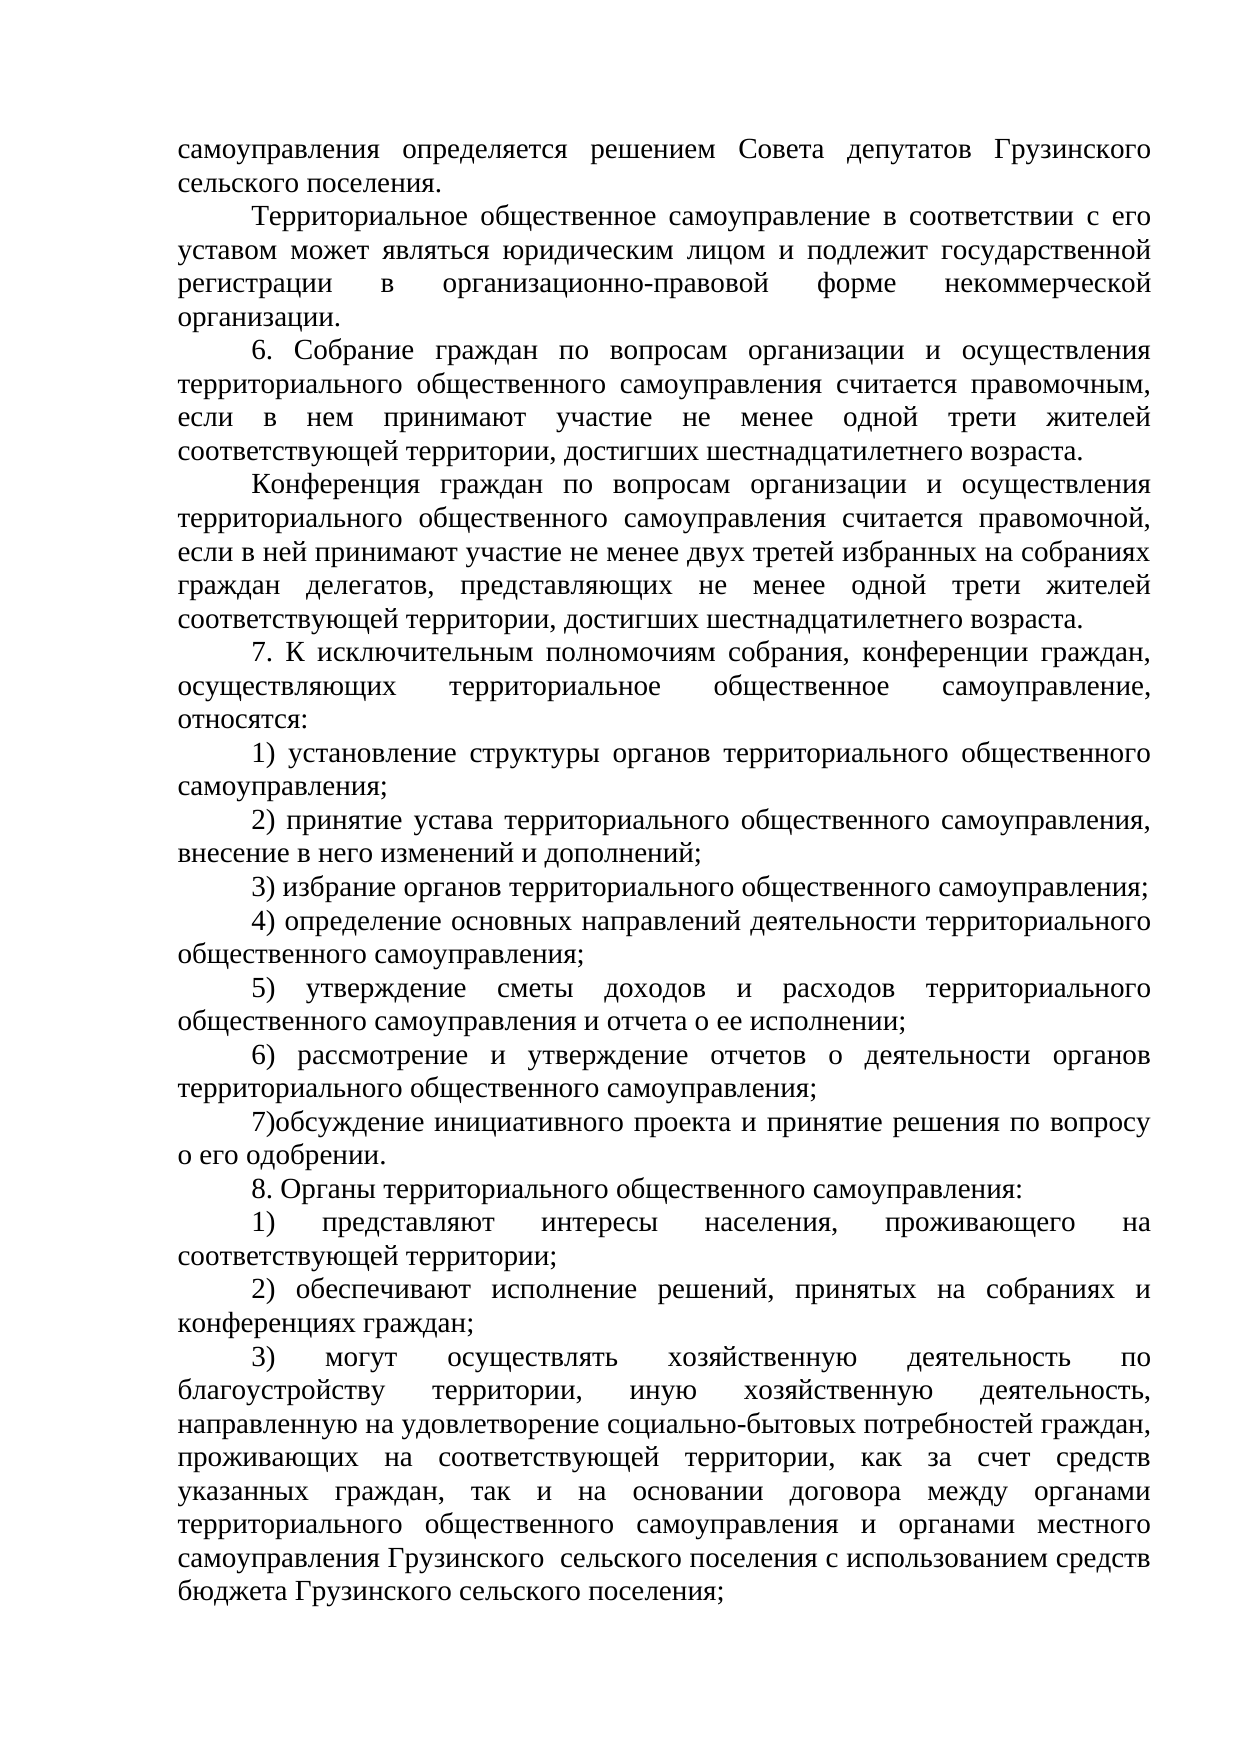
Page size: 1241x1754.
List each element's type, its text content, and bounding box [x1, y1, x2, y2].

text 2) принятие устава территориального общественного самоуправления, внесение в него изменений и дополнений; [177, 802, 1152, 869]
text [177, 131, 1152, 198]
text Конференция граждан по вопросам организации и осуществления территориального общественного самоуправления считается правомочной, если в ней принимают участие не менее двух третей избранных на собраниях граждан делегатов, представляющих не менее одной трети жителей соответствующей территории, достигших шестнадцатилетнего возраста. [177, 467, 1152, 634]
text 2) обеспечивают исполнение решений, принятых на собраниях и конференциях граждан; [177, 1272, 1152, 1339]
text 3) избрание органов территориального общественного самоуправления; [177, 869, 1152, 903]
text 6. Собрание граждан по вопросам организации и осуществления территориального общественного самоуправления считается правомочным, если в нем принимают участие не менее одной трети жителей соответствующей территории, достигших шестнадцатилетнего возраста. [177, 332, 1152, 467]
text 4) определение основных направлений деятельности территориального общественного самоуправления; [177, 903, 1152, 970]
text Территориальное общественное самоуправление в соответствии с его уставом может являться юридическим лицом и подлежит государственной регистрации в организационно-правовой форме некоммерческой организации. [177, 198, 1152, 332]
text 8. Органы территориального общественного самоуправления: [177, 1171, 1152, 1204]
text 7. К исключительным полномочиям собрания, конференции граждан, осуществляющих территориальное общественное самоуправление, относятся: [177, 634, 1152, 735]
text 5) утверждение сметы доходов и расходов территориального общественного самоуправления и отчета о ее исполнении; [177, 970, 1152, 1037]
text 1) установление структуры органов территориального общественного самоуправления; [177, 735, 1152, 802]
text 3) могут осуществлять хозяйственную деятельность по благоустройству территории, иную хозяйственную деятельность, направленную на удовлетворение социально-бытовых потребностей граждан, проживающих на соответствующей территории, как за счет средств указанных граждан, так и на основании договора между органами территориального общественного самоуправления и органами местного самоуправления Грузинского сельского поселения с использованием средств бюджета Грузинского сельского поселения; [177, 1339, 1152, 1607]
text 1) представляют интересы населения, проживающего на соответствующей территории; [177, 1204, 1152, 1272]
text 7)обсуждение инициативного проекта и принятие решения по вопросу о его одобрении. [177, 1104, 1152, 1171]
text 6) рассмотрение и утверждение отчетов о деятельности органов территориального общественного самоуправления; [177, 1037, 1152, 1104]
